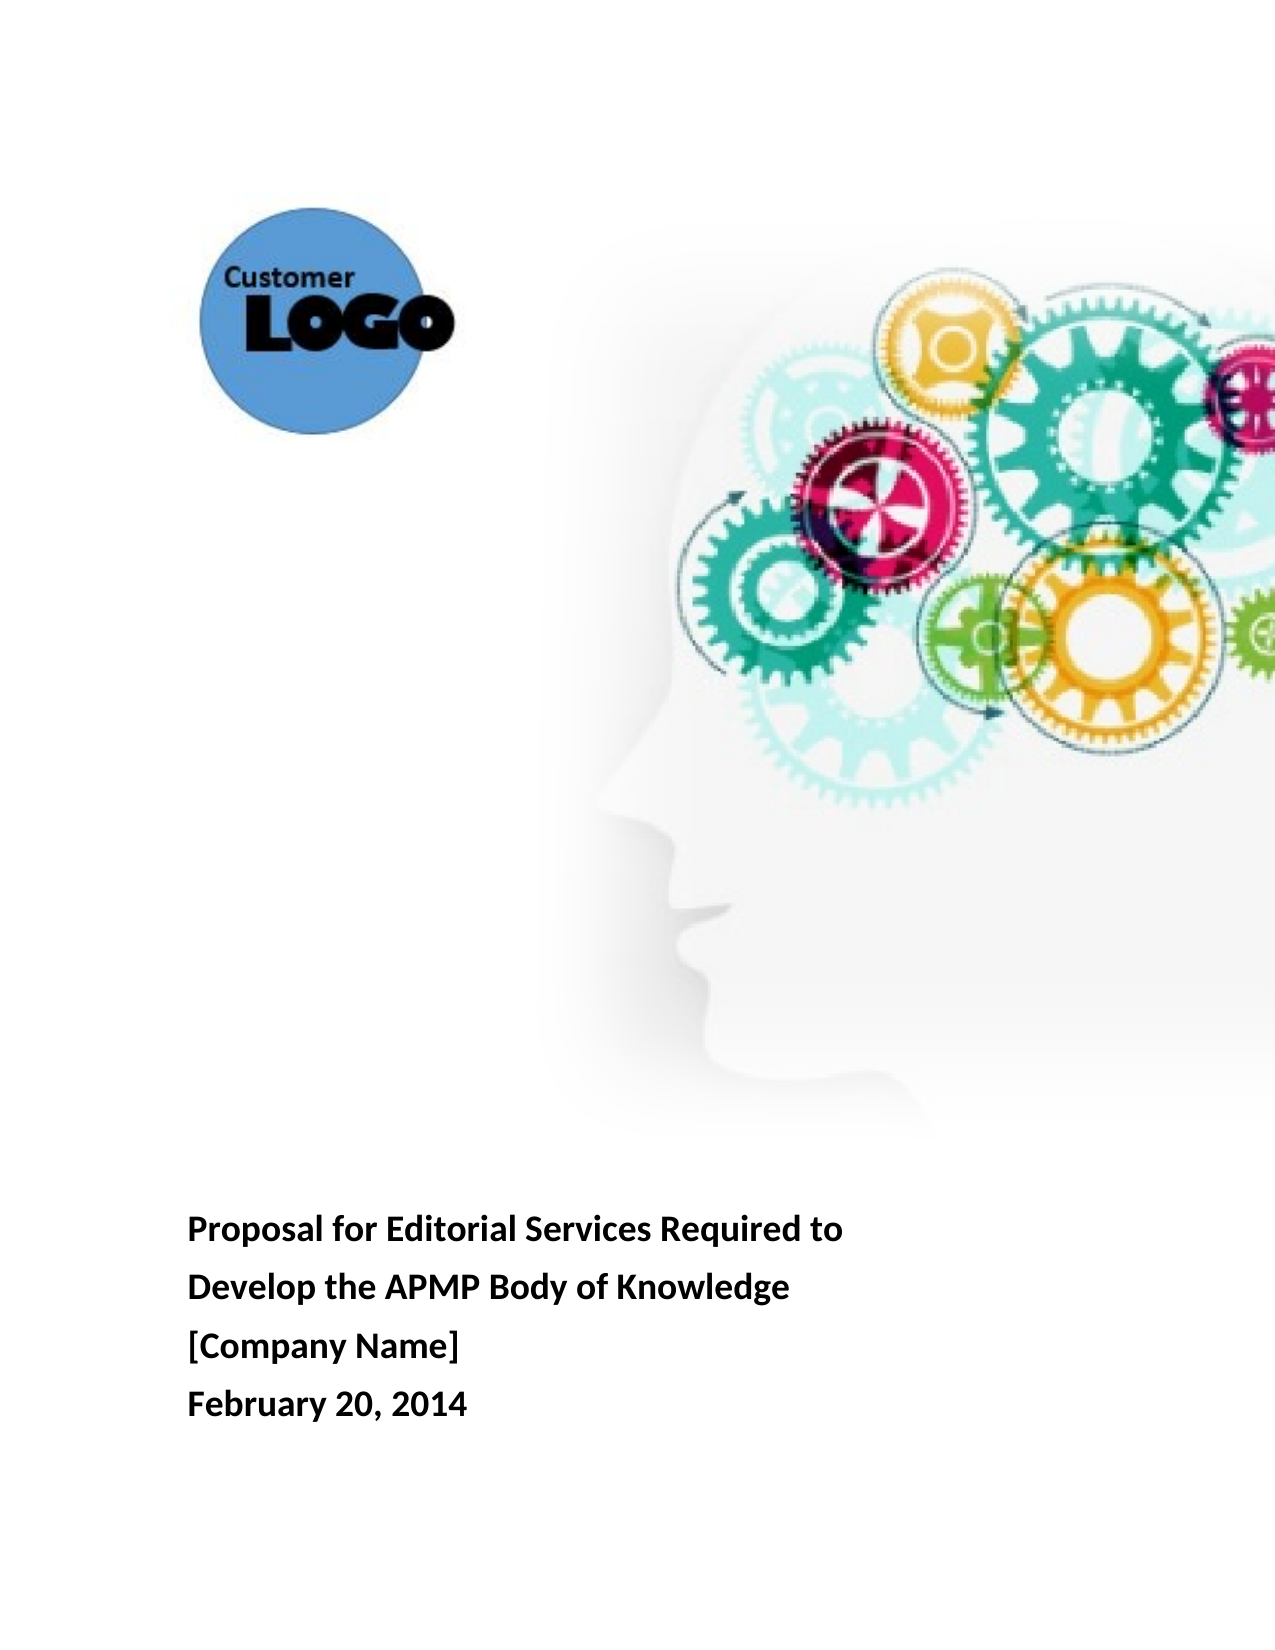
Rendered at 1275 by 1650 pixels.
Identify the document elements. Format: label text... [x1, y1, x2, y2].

text Proposal for Editorial Services Required to [187, 1205, 1087, 1251]
text Develop the APMP Body of Knowledge [187, 1263, 1087, 1309]
picture [140, 162, 504, 493]
text February 20, 2014 [187, 1380, 1087, 1426]
picture [684, 354, 1275, 990]
text [Company Name] [187, 1322, 1087, 1367]
